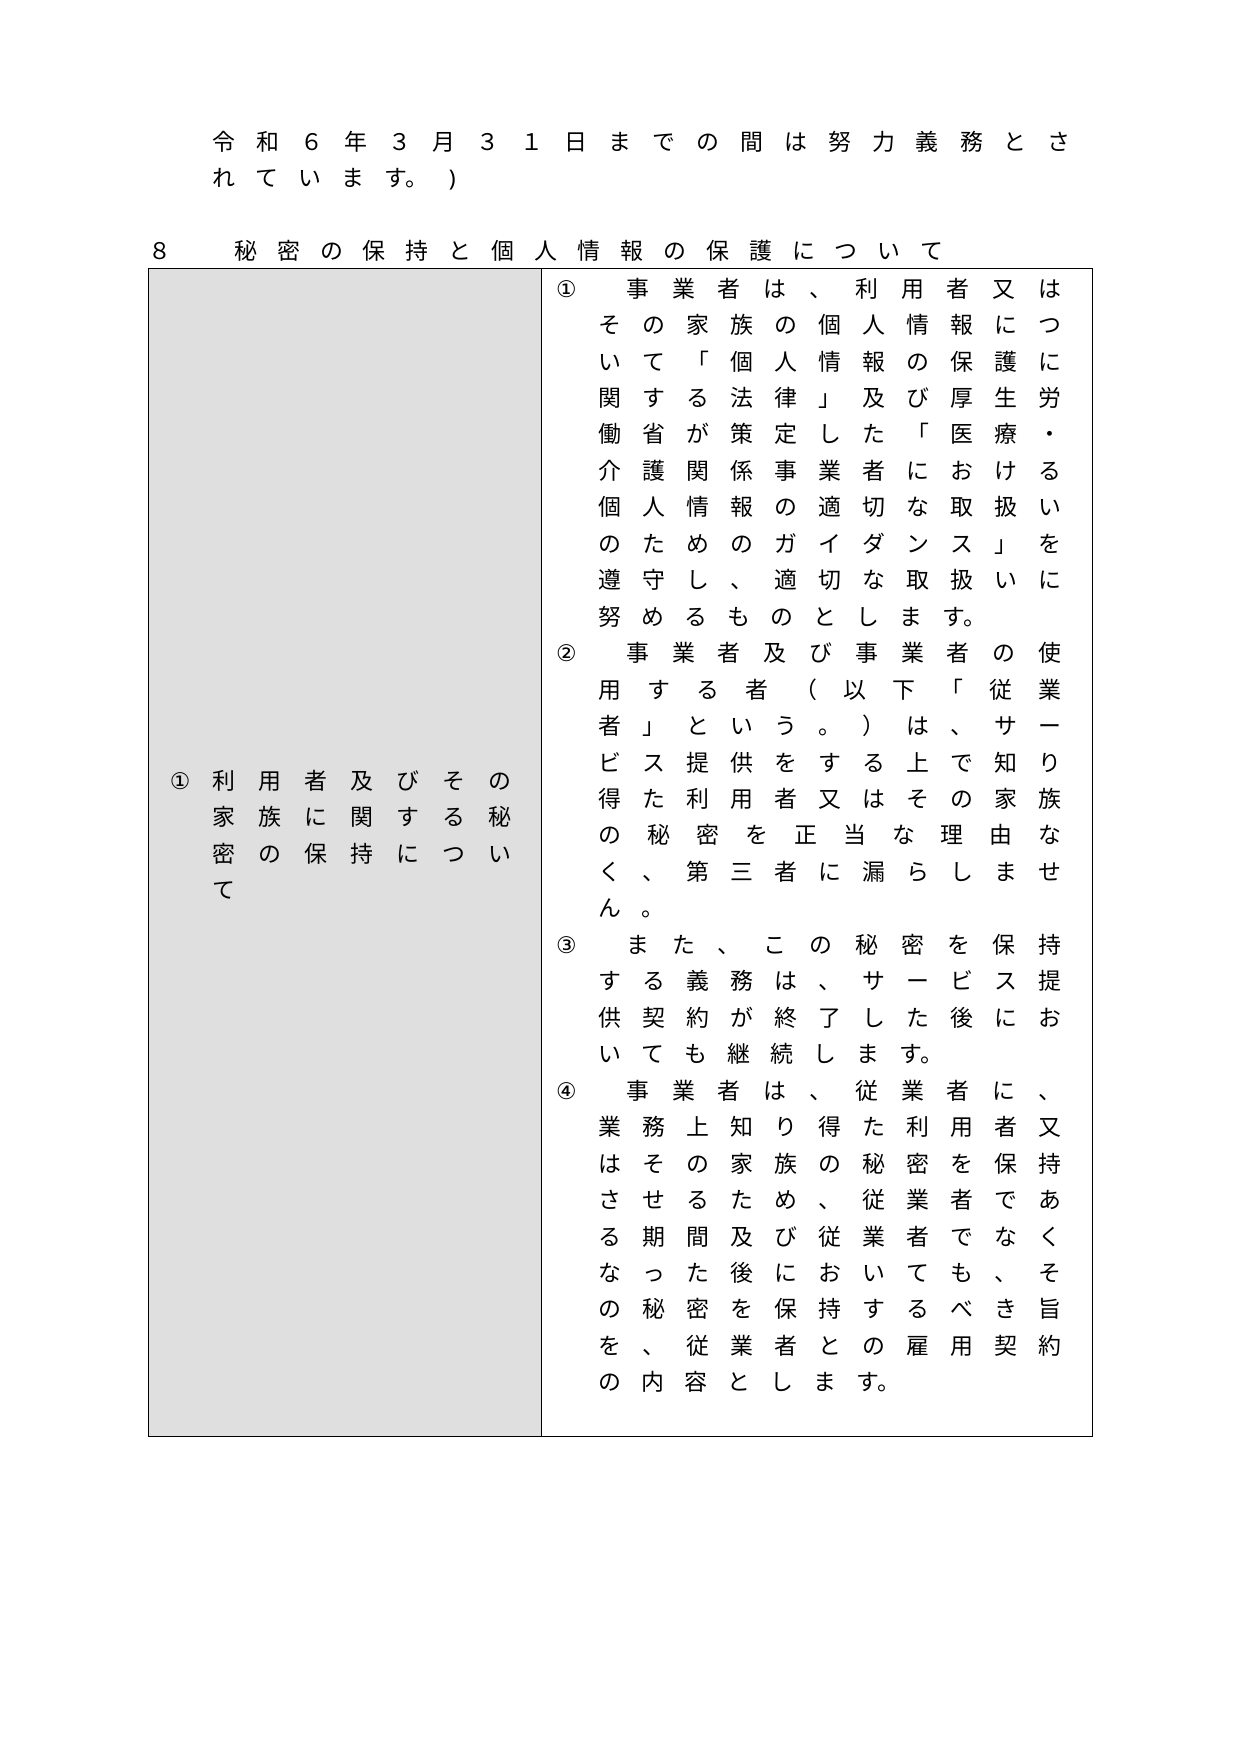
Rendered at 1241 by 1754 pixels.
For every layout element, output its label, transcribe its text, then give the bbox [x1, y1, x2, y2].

table_header 利用者及びその家族に関する秘密の保持について [149, 269, 541, 1436]
text ８ 秘密の保持と個人情報の保護について [148, 231, 1092, 268]
table_header ① 事業者は、利用者又はその家族の個人情報について「個人情報の保護に関する法律」及び厚生労働省が策定した「医療・介護関係事業者における個人情報の適切な取扱いのためのガイダンス」を遵守し、適切な取扱いに努めるものとします。 ② 事業者及び事業者の使用する者（以下「従業者」という。）は、サービス提供をする上で知り得た利用者又はその家族の秘密を正当な理由なく、第三者に漏らしません。 ③ また、この秘密を保持する義務は、サービス提供契約が終了した後においても継続します。 ④ 事業者は、従業者に、業務上知り得た利用者又はその家族の秘密を保持させるため、従業者である期間及び従業者でなくなった後においても、その秘密を保持するべき旨を、従業者との雇用契約の内容とします。 [542, 269, 1092, 1436]
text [148, 122, 1092, 195]
